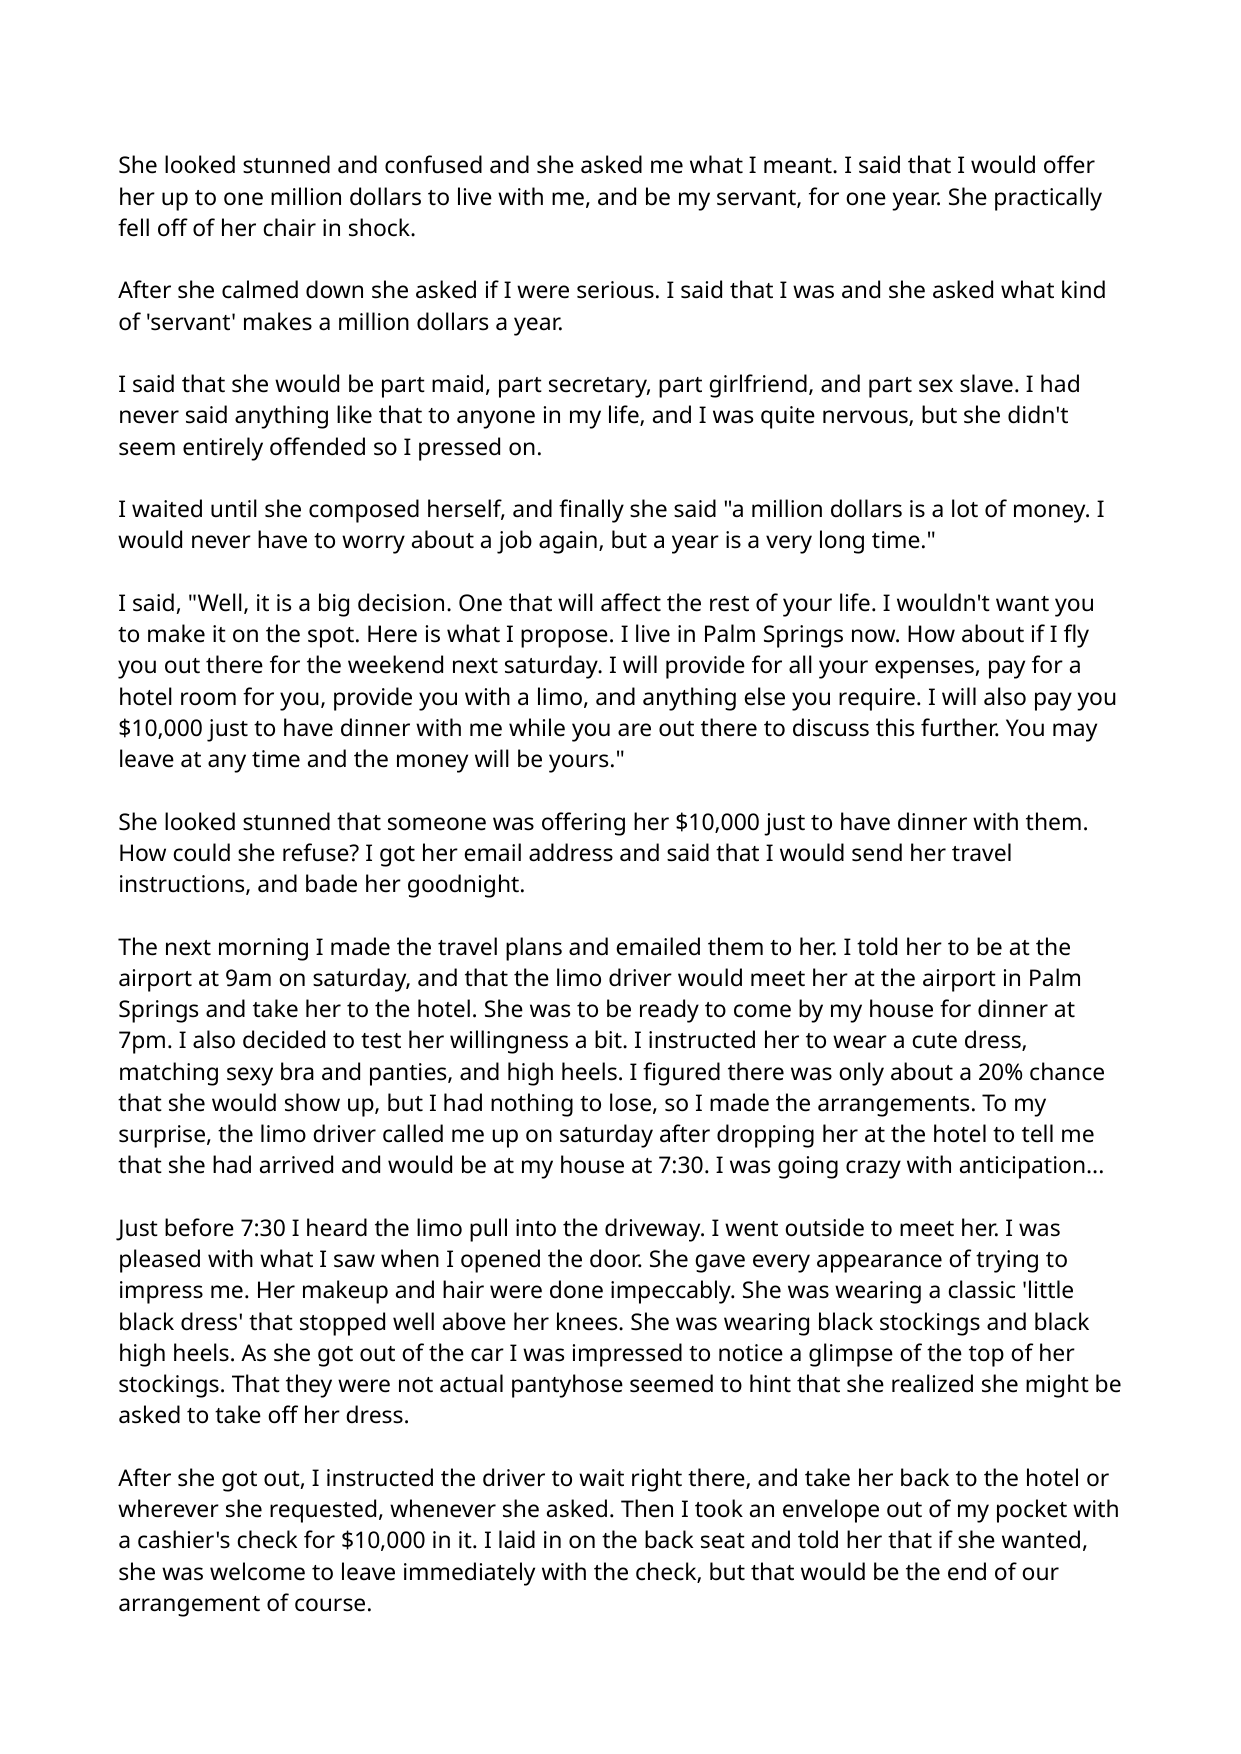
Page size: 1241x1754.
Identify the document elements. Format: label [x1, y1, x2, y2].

text [118, 118, 1122, 1618]
